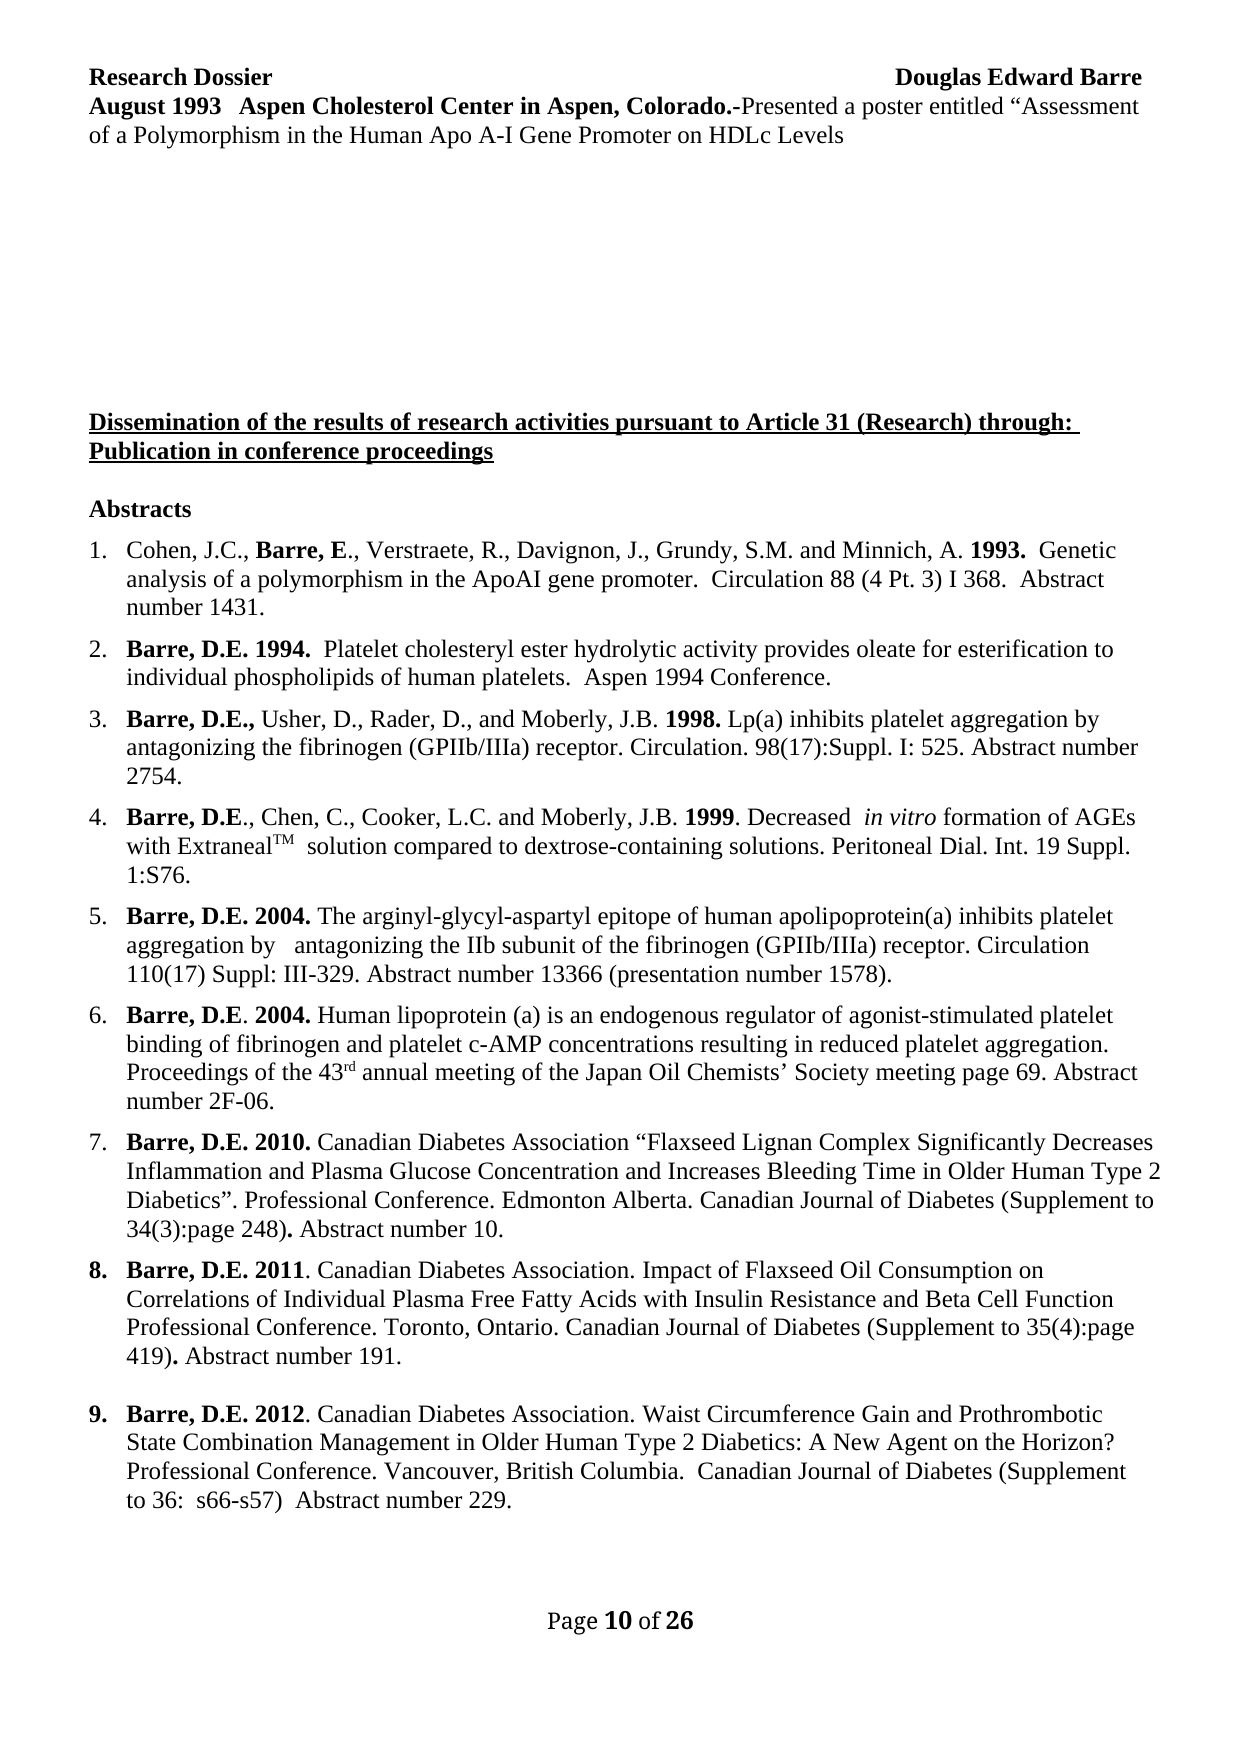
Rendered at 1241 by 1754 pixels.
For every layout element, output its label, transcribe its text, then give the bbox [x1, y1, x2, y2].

list Barre, D.E. 1994. Platelet cholesteryl ester hydrolytic activity provides oleate for esterification to individual phospholipids of human platelets. Aspen 1994 Conference. [89, 634, 1167, 691]
list Barre, D.E. 2011. Canadian Diabetes Association. Impact of Flaxseed Oil Consumption on Correlations of Individual Plasma Free Fatty Acids with Insulin Resistance and Beta Cell Function Professional Conference. Toronto, Ontario. Canadian Journal of Diabetes (Supplement to 35(4):page 419). Abstract number 191. [89, 1255, 1152, 1370]
list Barre, D.E., Chen, C., Cooker, L.C. and Moberly, J.B. 1999. Decreased in vitro formation of AGEs with ExtranealTM solution compared to dextrose-containing solutions. Peritoneal Dial. Int. 19 Suppl. 1:S76. [89, 802, 1167, 889]
text Abstracts [89, 494, 1167, 522]
list Cohen, J.C., Barre, E., Verstraete, R., Davignon, J., Grundy, S.M. and Minnich, A. 1993. Genetic analysis of a polymorphism in the ApoAI gene promoter. Circulation 88 (4 Pt. 3) I 368. Abstract number 1431. [89, 535, 1167, 621]
list Barre, D.E. 2004. The arginyl-glycyl-aspartyl epitope of human apolipoprotein(a) inhibits platelet aggregation by antagonizing the IIb subunit of the fibrinogen (GPIIb/IIIa) receptor. Circulation 110(17) Suppl: III-329. Abstract number 13366 (presentation number 1578). [89, 901, 1167, 987]
list Barre, D.E. 2004. Human lipoprotein (a) is an endogenous regulator of agonist-stimulated platelet binding of fibrinogen and platelet c-AMP concentrations resulting in reduced platelet aggregation. Proceedings of the 43rd annual meeting of the Japan Oil Chemists’ Society meeting page 69. Abstract number 2F-06. [89, 1000, 1167, 1115]
list Barre, D.E. 2012. Canadian Diabetes Association. Waist Circumference Gain and Prothrombotic State Combination Management in Older Human Type 2 Diabetics: A New Agent on the Horizon? Professional Conference. Vancouver, British Columbia. Canadian Journal of Diabetes (Supplement to 36: s66-s57) Abstract number 229. [89, 1399, 1152, 1514]
text August 1993 Aspen Cholesterol Center in Aspen, Colorado.-Presented a poster entitled “Assessment of a Polymorphism in the Human Apo A-I Gene Promoter on HDLc Levels [89, 91, 1166, 149]
list Barre, D.E., Usher, D., Rader, D., and Moberly, J.B. 1998. Lp(a) inhibits platelet aggregation by antagonizing the fibrinogen (GPIIb/IIIa) receptor. Circulation. 98(17):Suppl. I: 525. Abstract number 2754. [89, 704, 1167, 790]
text Dissemination of the results of research activities pursuant to Article 31 (Research) through: [89, 407, 1152, 436]
list Barre, D.E. 2010. Canadian Diabetes Association “Flaxseed Lignan Complex Significantly Decreases Inflammation and Plasma Glucose Concentration and Increases Bleeding Time in Older Human Type 2 Diabetics”. Professional Conference. Edmonton Alberta. Canadian Journal of Diabetes (Supplement to 34(3):page 248). Abstract number 10. [89, 1127, 1167, 1242]
text Publication in conference proceedings [89, 436, 1152, 465]
